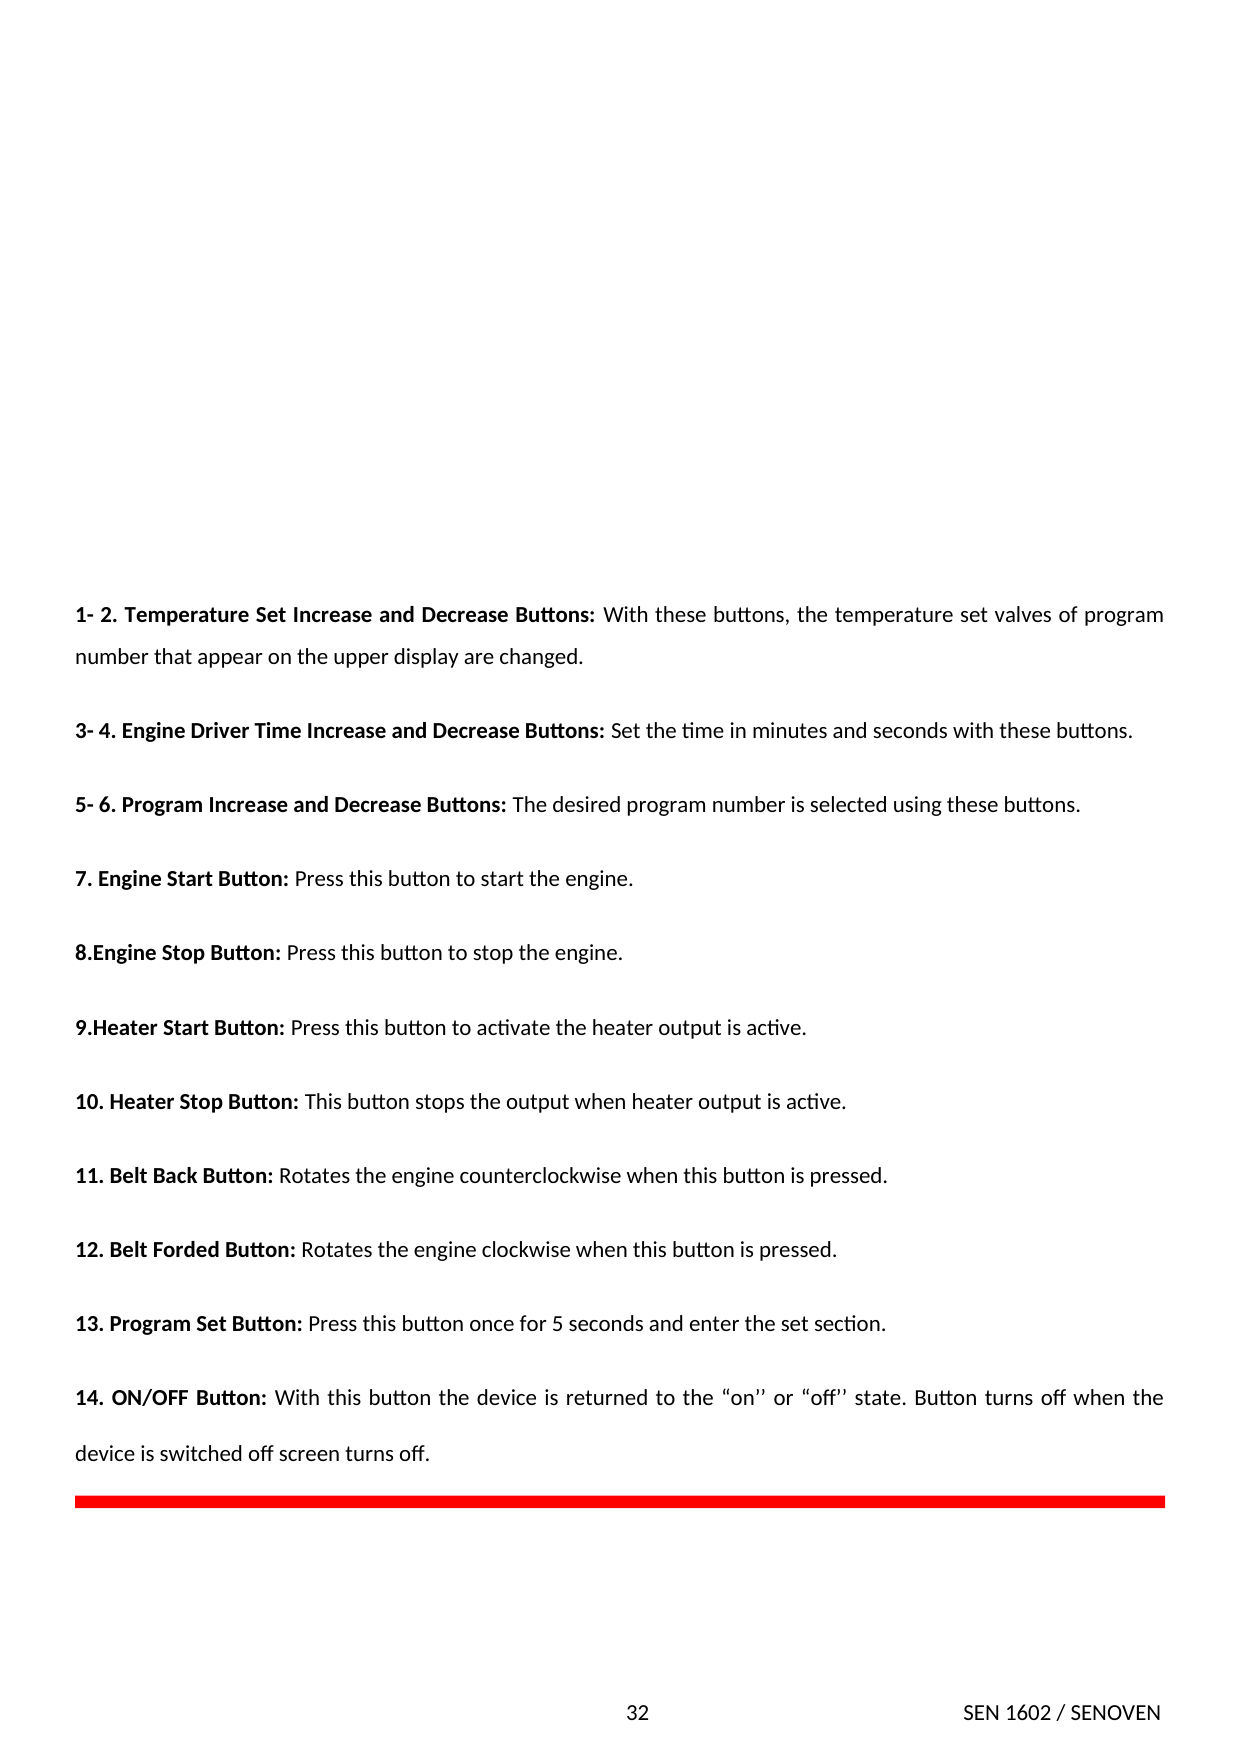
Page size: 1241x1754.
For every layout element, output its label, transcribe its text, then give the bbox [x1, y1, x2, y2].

text 5- 6. Program Increase and Decrease Buttons: The desired program number is selected using these buttons. [75, 790, 1165, 818]
text 13. Program Set Button: Press this button once for 5 seconds and enter the set section. [75, 1309, 1165, 1337]
text 14. ON/OFF Button: With this button the device is returned to the “on’’ or “off’’ state. Button turns off when the device is switched off screen turns off. [75, 1383, 1165, 1468]
text 7. Engine Start Button: Press this button to start the engine. [75, 864, 1165, 892]
text 9.Heater Start Button: Press this button to activate the heater output is active. [75, 1013, 1165, 1041]
text 1- 2. Temperature Set Increase and Decrease Buttons: With these buttons, the temperature set valves of program number that appear on the upper display are changed. [75, 600, 1165, 670]
text 8.Engine Stop Button: Press this button to stop the engine. [75, 938, 1165, 967]
text 11. Belt Back Button: Rotates the engine counterclockwise when this button is pressed. [75, 1161, 1165, 1189]
text 3- 4. Engine Driver Time Increase and Decrease Buttons: Set the time in minutes and seconds with these buttons. [75, 716, 1165, 744]
text 10. Heater Stop Button: This button stops the output when heater output is active. [75, 1087, 1165, 1115]
text 12. Belt Forded Button: Rotates the engine clockwise when this button is pressed. [75, 1235, 1165, 1263]
